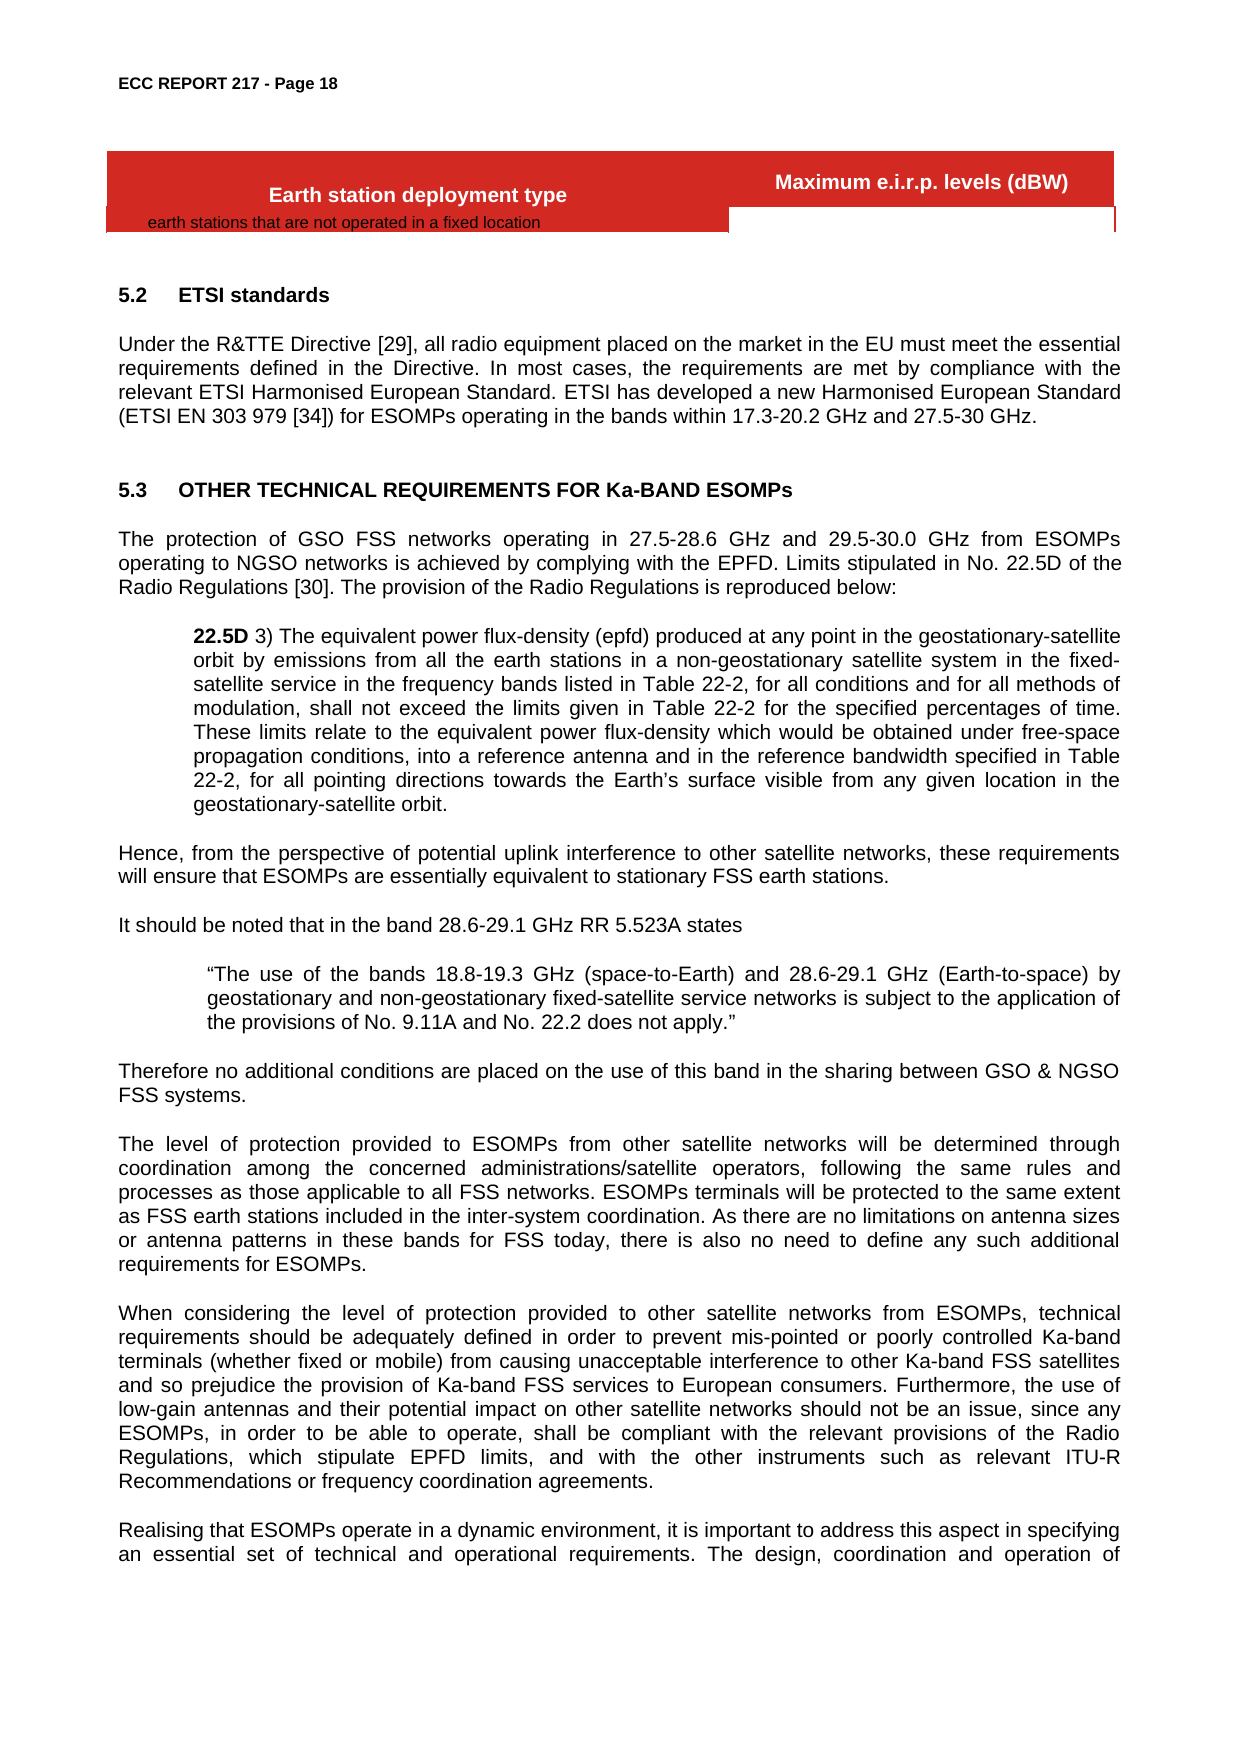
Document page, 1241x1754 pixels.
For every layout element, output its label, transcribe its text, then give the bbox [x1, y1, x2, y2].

text Hence, from the perspective of potential uplink interference to other satellite networks, these requirements will ensure that ESOMPs are essentially equivalent to stationary FSS earth stations. [118, 840, 1122, 888]
table_header Earth station deployment type [107, 151, 728, 206]
subtitle ETSI standards [118, 283, 1122, 307]
text When considering the level of protection provided to other satellite networks from ESOMPs, technical requirements should be adequately defined in order to prevent mis-pointed or poorly controlled Ka-band terminals (whether fixed or mobile) from causing unacceptable interference to other Ka-band FSS satellites and so prejudice the provision of Ka-band FSS services to European consumers. Furthermore, the use of low-gain antennas and their potential impact on other satellite networks should not be an issue, since any ESOMPs, in order to be able to operate, shall be compliant with the relevant provisions of the Radio Regulations, which stipulate EPFD limits, and with the other instruments such as relevant ITU-R Recommendations or frequency coordination agreements. [118, 1301, 1122, 1492]
table_header Maximum e.i.r.p. levels (dBW) [729, 151, 1114, 206]
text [118, 1517, 1122, 1565]
text The protection of GSO FSS networks operating in 27.5-28.6 GHz and 29.5-30.0 GHz from ESOMPs operating to NGSO networks is achieved by complying with the EPFD. Limits stipulated in No. 22.5D of the Radio Regulations [30]. The provision of the Radio Regulations is reproduced below: [118, 527, 1122, 599]
text The level of protection provided to ESOMPs from other satellite networks will be determined through coordination among the concerned administrations/satellite operators, following the same rules and processes as those applicable to all FSS networks. ESOMPs terminals will be protected to the same extent as FSS earth stations included in the inter-system coordination. As there are no limitations on antenna sizes or antenna patterns in these bands for FSS today, there is also no need to define any such additional requirements for ESOMPs. [118, 1132, 1122, 1276]
text Therefore no additional conditions are placed on the use of this band in the sharing between GSO & NGSO FSS systems. [118, 1059, 1122, 1107]
subtitle Other Technical requirements for Ka-band ESOMPs [118, 478, 1122, 502]
text It should be noted that in the band 28.6-29.1 GHz RR 5.523A states [118, 913, 1122, 937]
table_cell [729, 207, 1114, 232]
text Under the R&TTE Directive [29], all radio equipment placed on the market in the EU must meet the essential requirements defined in the Directive. In most cases, the requirements are met by compliance with the relevant ETSI Harmonised European Standard. ETSI has developed a new Harmonised European Standard (ETSI EN 303 979 [34]) for ESOMPs operating in the bands within 17.3-20.2 GHz and 27.5-30 GHz. [118, 332, 1122, 428]
text “The use of the bands 18.8-19.3 GHz (space-to-Earth) and 28.6-29.1 GHz (Earth-to-space) by geostationary and non-geostationary fixed-satellite service networks is subject to the application of the provisions of No. 9.11A and No. 22.2 does not apply.” [207, 962, 1122, 1034]
text 22.5D 3) The equivalent power flux-density (epfd) produced at any point in the geostationary-satellite orbit by emissions from all the earth stations in a non-geostationary satellite system in the fixed-satellite service in the frequency bands listed in Table 22-2, for all conditions and for all methods of modulation, shall not exceed the limits given in Table 22-2 for the specified percentages of time. These limits relate to the equivalent power flux-density which would be obtained under free-space propagation conditions, into a reference antenna and in the reference bandwidth specified in Table 22-2, for all pointing directions towards the Earth’s surface visible from any given location in the geostationary-satellite orbit. [193, 624, 1122, 815]
